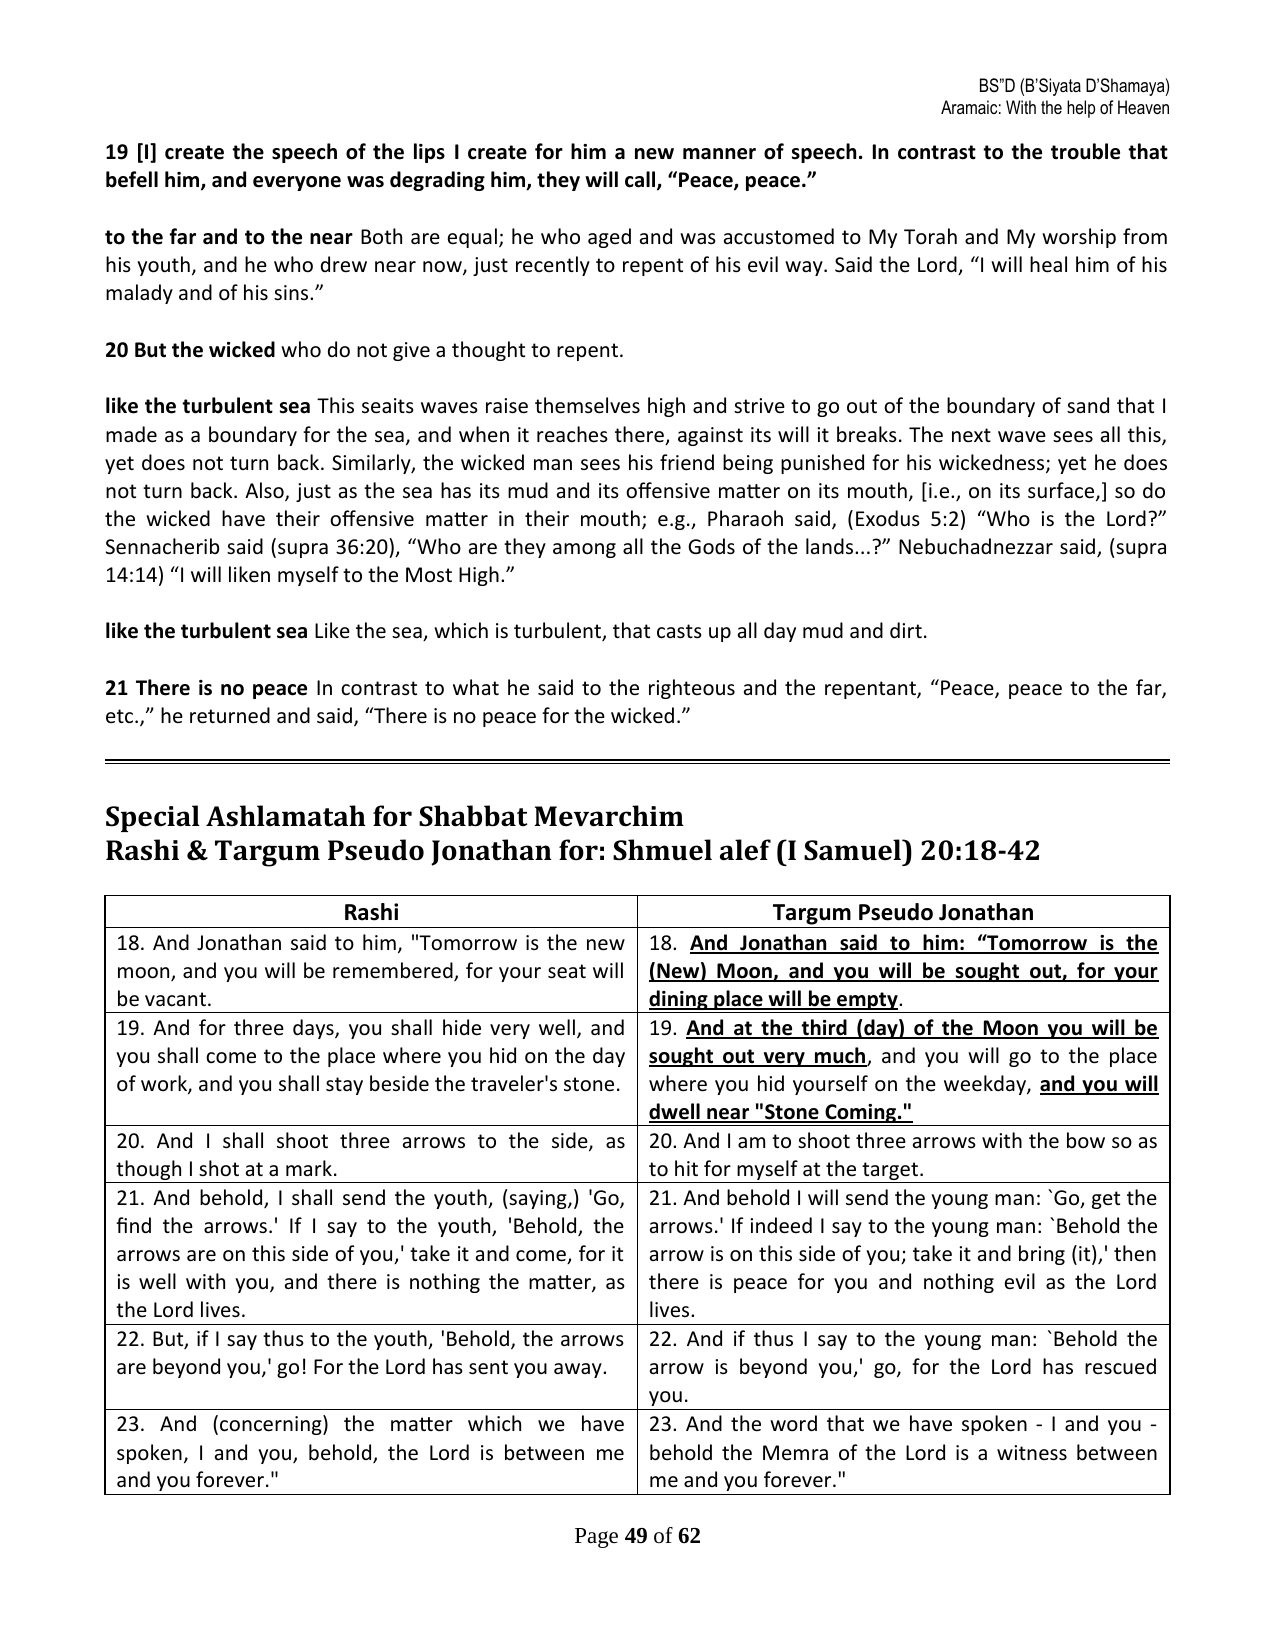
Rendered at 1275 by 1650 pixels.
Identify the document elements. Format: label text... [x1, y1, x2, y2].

table_cell 21. And behold, I shall send the youth, (saying,) 'Go, find the arrows.' If I say to the youth, 'Behold, the arrows are on this side of you,' take it and come, for it is well with you, and there is nothing the matter, as the Lord lives. [106, 1183, 637, 1323]
table_header Rashi [106, 896, 637, 927]
text 21 There is no peace In contrast to what he said to the righteous and the repentant, “Peace, peace to the far, etc.,” he returned and said, “There is no peace for the wicked.” [105, 673, 1170, 729]
text 19 [I] create the speech of the lips I create for him a new manner of speech. In contrast to the trouble that befell him, and everyone was degrading him, they will call, “Peace, peace.” [105, 137, 1170, 193]
table_cell 22. And if thus I say to the young man: `Behold the arrow is beyond you,' go, for the Lord has rescued you. [638, 1325, 1169, 1408]
table_cell 21. And behold I will send the young man: `Go, get the arrows.' If indeed I say to the young man: `Behold the arrow is on this side of you; take it and bring (it),' then there is peace for you and nothing evil as the Lord lives. [638, 1183, 1169, 1323]
table_cell 20. And I shall shoot three arrows to the side, as though I shot at a mark. [106, 1126, 637, 1182]
text 20 But the wicked who do not give a thought to repent. [105, 335, 1170, 363]
table_cell 19. And for three days, you shall hide very well, and you shall come to the place where you hid on the day of work, and you shall stay beside the traveler's stone. [106, 1013, 637, 1125]
table_cell 20. And I am to shoot three arrows with the bow so as to hit for myself at the target. [638, 1126, 1169, 1182]
table_cell 18. And Jonathan said to him: “Tomorrow is the (New) Moon, and you will be sought out, for your dining place will be empty. [638, 928, 1169, 1012]
table_cell 19. And at the third (day) of the Moon you will be sought out very much, and you will go to the place where you hid yourself on the weekday, and you will dwell near "Stone Coming." [638, 1013, 1169, 1125]
table_cell 23. And (concerning) the matter which we have spoken, I and you, behold, the Lord is between me and you forever." [106, 1410, 637, 1494]
text to the far and to the near Both are equal; he who aged and was accustomed to My Torah and My worship from his youth, and he who drew near now, just recently to repent of his evil way. Said the Lord, “I will heal him of his malady and of his sins.” [105, 222, 1170, 306]
table_header Targum Pseudo Jonathan [638, 896, 1169, 927]
text like the turbulent sea This seaits waves raise themselves high and strive to go out of the boundary of sand that I made as a boundary for the sea, and when it reaches there, against its will it breaks. The next wave sees all this, yet does not turn back. Similarly, the wicked man sees his friend being punished for his wickedness; yet he does not turn back. Also, just as the sea has its mud and its offensive matter on its mouth, [i.e., on its surface,] so do the wicked have their offensive matter in their mouth; e.g., Pharaoh said, (Exodus 5:2) “Who is the Lord?” Sennacherib said (supra 36:20), “Who are they among all the Gods of the lands...?” Nebuchadnezzar said, (supra 14:14) “I will liken myself to the Most High.” [105, 392, 1170, 588]
table_cell 22. But, if I say thus to the youth, 'Behold, the arrows are beyond you,' go! For the Lord has sent you away. [106, 1325, 637, 1408]
text Special Ashlamatah for Shabbat Mevarchim [105, 798, 1170, 832]
table_cell 18. And Jonathan said to him, "Tomorrow is the new moon, and you will be remembered, for your seat will be vacant. [106, 928, 637, 1012]
text Rashi & Targum Pseudo Jonathan for: Shmuel alef (I Samuel) 20:18-42 [105, 832, 1170, 867]
table_cell 23. And the word that we have spoken - I and you - behold the Memra of the Lord is a witness between me and you forever." [638, 1410, 1169, 1494]
text like the turbulent sea Like the sea, which is turbulent, that casts up all day mud and dirt. [105, 617, 1170, 644]
